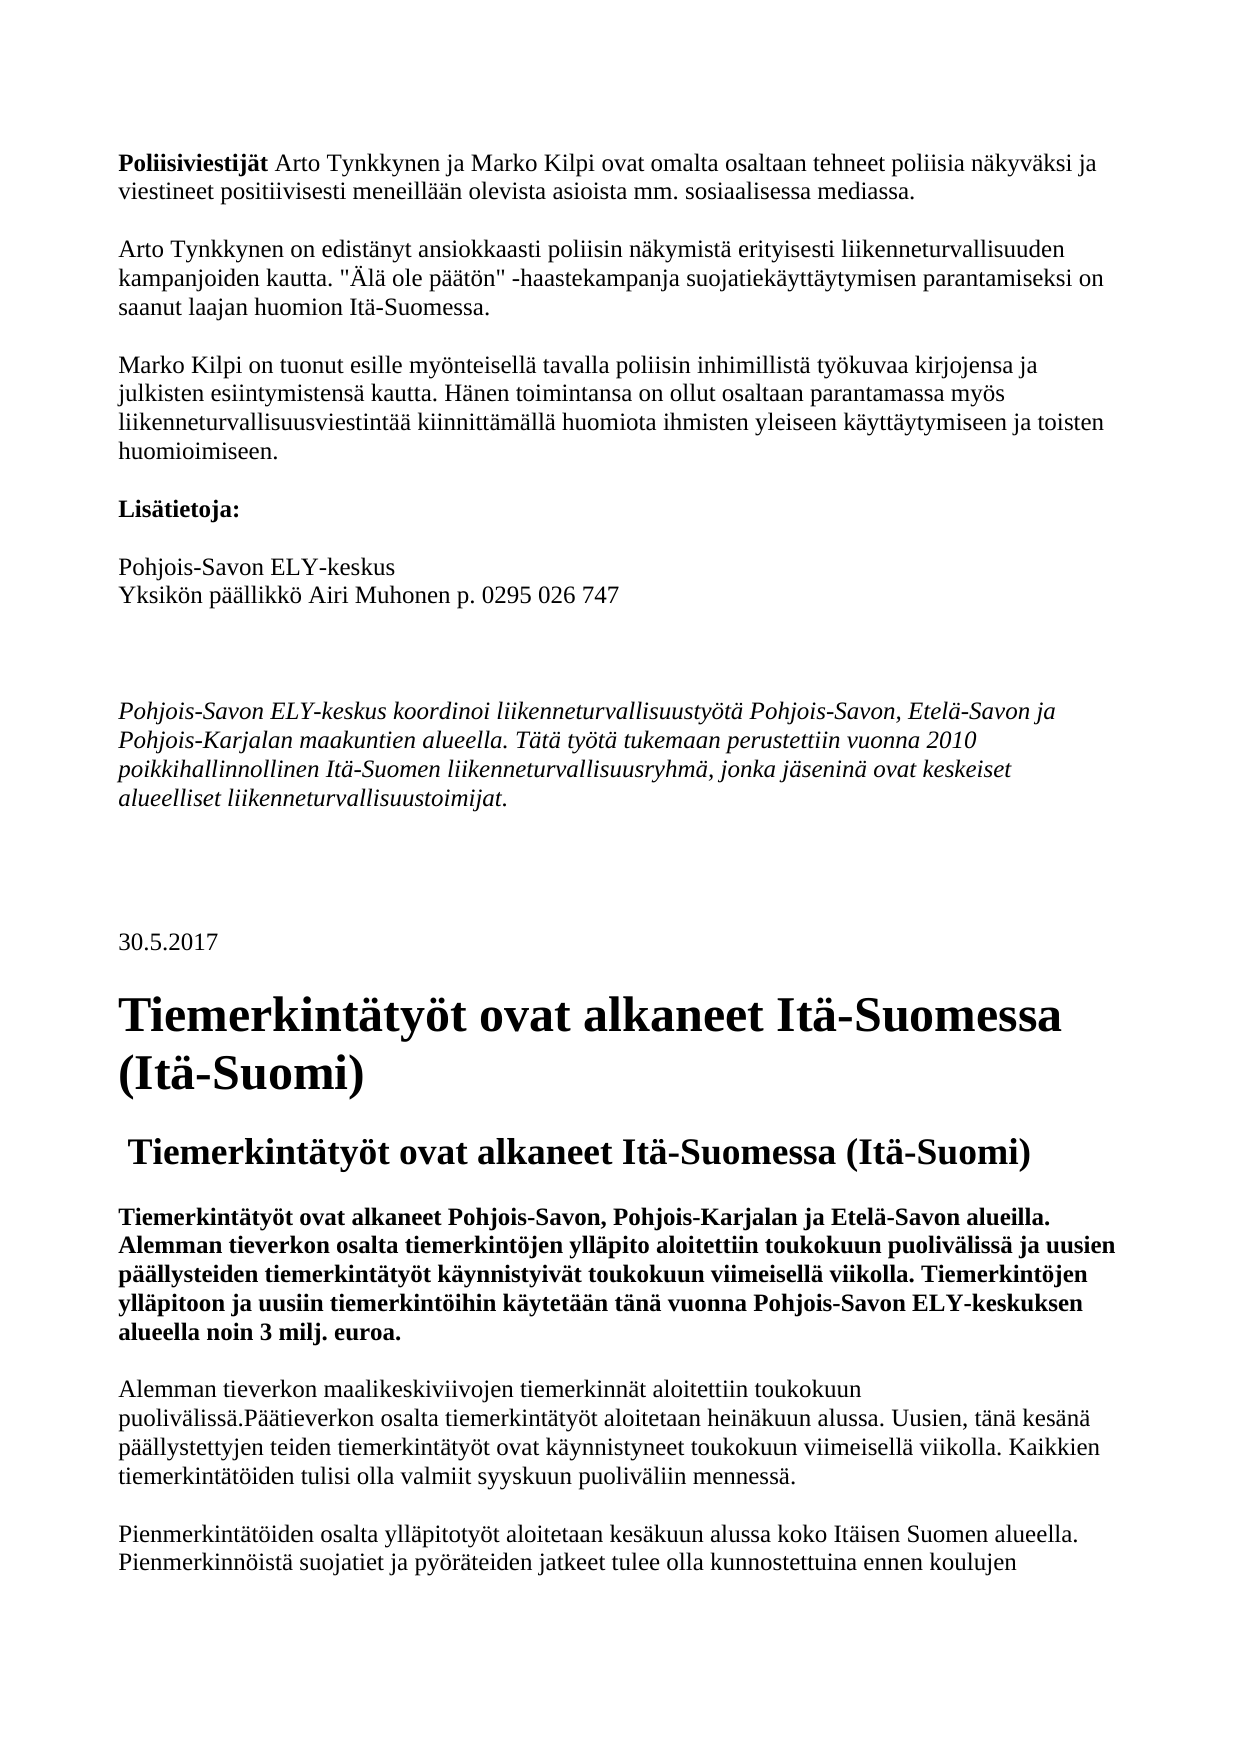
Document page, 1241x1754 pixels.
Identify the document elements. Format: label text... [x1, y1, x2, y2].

text 30.5.2017 [118, 927, 1122, 956]
text Arto Tynkkynen on edistänyt ansiokkaasti poliisin näkymistä erityisesti liikenneturvallisuuden kampanjoiden kautta. "Älä ole päätön" -haastekampanja suojatiekäyttäytymisen parantamiseksi on saanut laajan huomion Itä-Suomessa. [118, 234, 1122, 321]
text Tiemerkintätyöt ovat alkaneet Itä-Suomessa (Itä-Suomi) [118, 985, 1122, 1100]
text Alemman tieverkon maalikeskiviivojen tiemerkinnät aloitettiin toukokuun puolivälissä.Päätieverkon osalta tiemerkintätyöt aloitetaan heinäkuun alussa. Uusien, tänä kesänä päällystettyjen teiden tiemerkintätyöt ovat käynnistyneet toukokuun viimeisellä viikolla. Kaikkien tiemerkintätöiden tulisi olla valmiit syyskuun puoliväliin mennessä. [118, 1374, 1122, 1489]
text Poliisiviestijät Arto Tynkkynen ja Marko Kilpi ovat omalta osaltaan tehneet poliisia näkyväksi ja viestineet positiivisesti meneillään olevista asioista mm. sosiaalisessa mediassa. [118, 148, 1122, 205]
text Pohjois-Savon ELY-keskus Yksikön päällikkö Airi Muhonen p. 0295 026 747 [118, 552, 1122, 609]
text Lisätietoja: [118, 494, 1122, 523]
text Pohjois-Savon ELY-keskus koordinoi liikenneturvallisuustyötä Pohjois-Savon, Etelä-Savon ja Pohjois-Karjalan maakuntien alueella. Tätä työtä tukemaan perustettiin vuonna 2010 poikkihallinnollinen Itä-Suomen liikenneturvallisuusryhmä, jonka jäseninä ovat keskeiset alueelliset liikenneturvallisuustoimijat. [118, 696, 1122, 811]
text Marko Kilpi on tuonut esille myönteisellä tavalla poliisin inhimillistä työkuvaa kirjojensa ja julkisten esiintymistensä kautta. Hänen toimintansa on ollut osaltaan parantamassa myös liikenneturvallisuusviestintää kiinnittämällä huomiota ihmisten yleiseen käyttäytymiseen ja toisten huomioimiseen. [118, 350, 1122, 465]
text Tiemerkintätyöt ovat alkaneet Pohjois-Savon, Pohjois-Karjalan ja Etelä-Savon alueilla. Alemman tieverkon osalta tiemerkintöjen ylläpito aloitettiin toukokuun puolivälissä ja uusien päällysteiden tiemerkintätyöt käynnistyivät toukokuun viimeisellä viikolla. Tiemerkintöjen ylläpitoon ja uusiin tiemerkintöihin käytetään tänä vuonna Pohjois-Savon ELY-keskuksen alueella noin 3 milj. euroa. [118, 1202, 1122, 1345]
text Tiemerkintätyöt ovat alkaneet Itä-Suomessa (Itä-Suomi) [118, 1129, 1122, 1172]
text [118, 1519, 1122, 1576]
